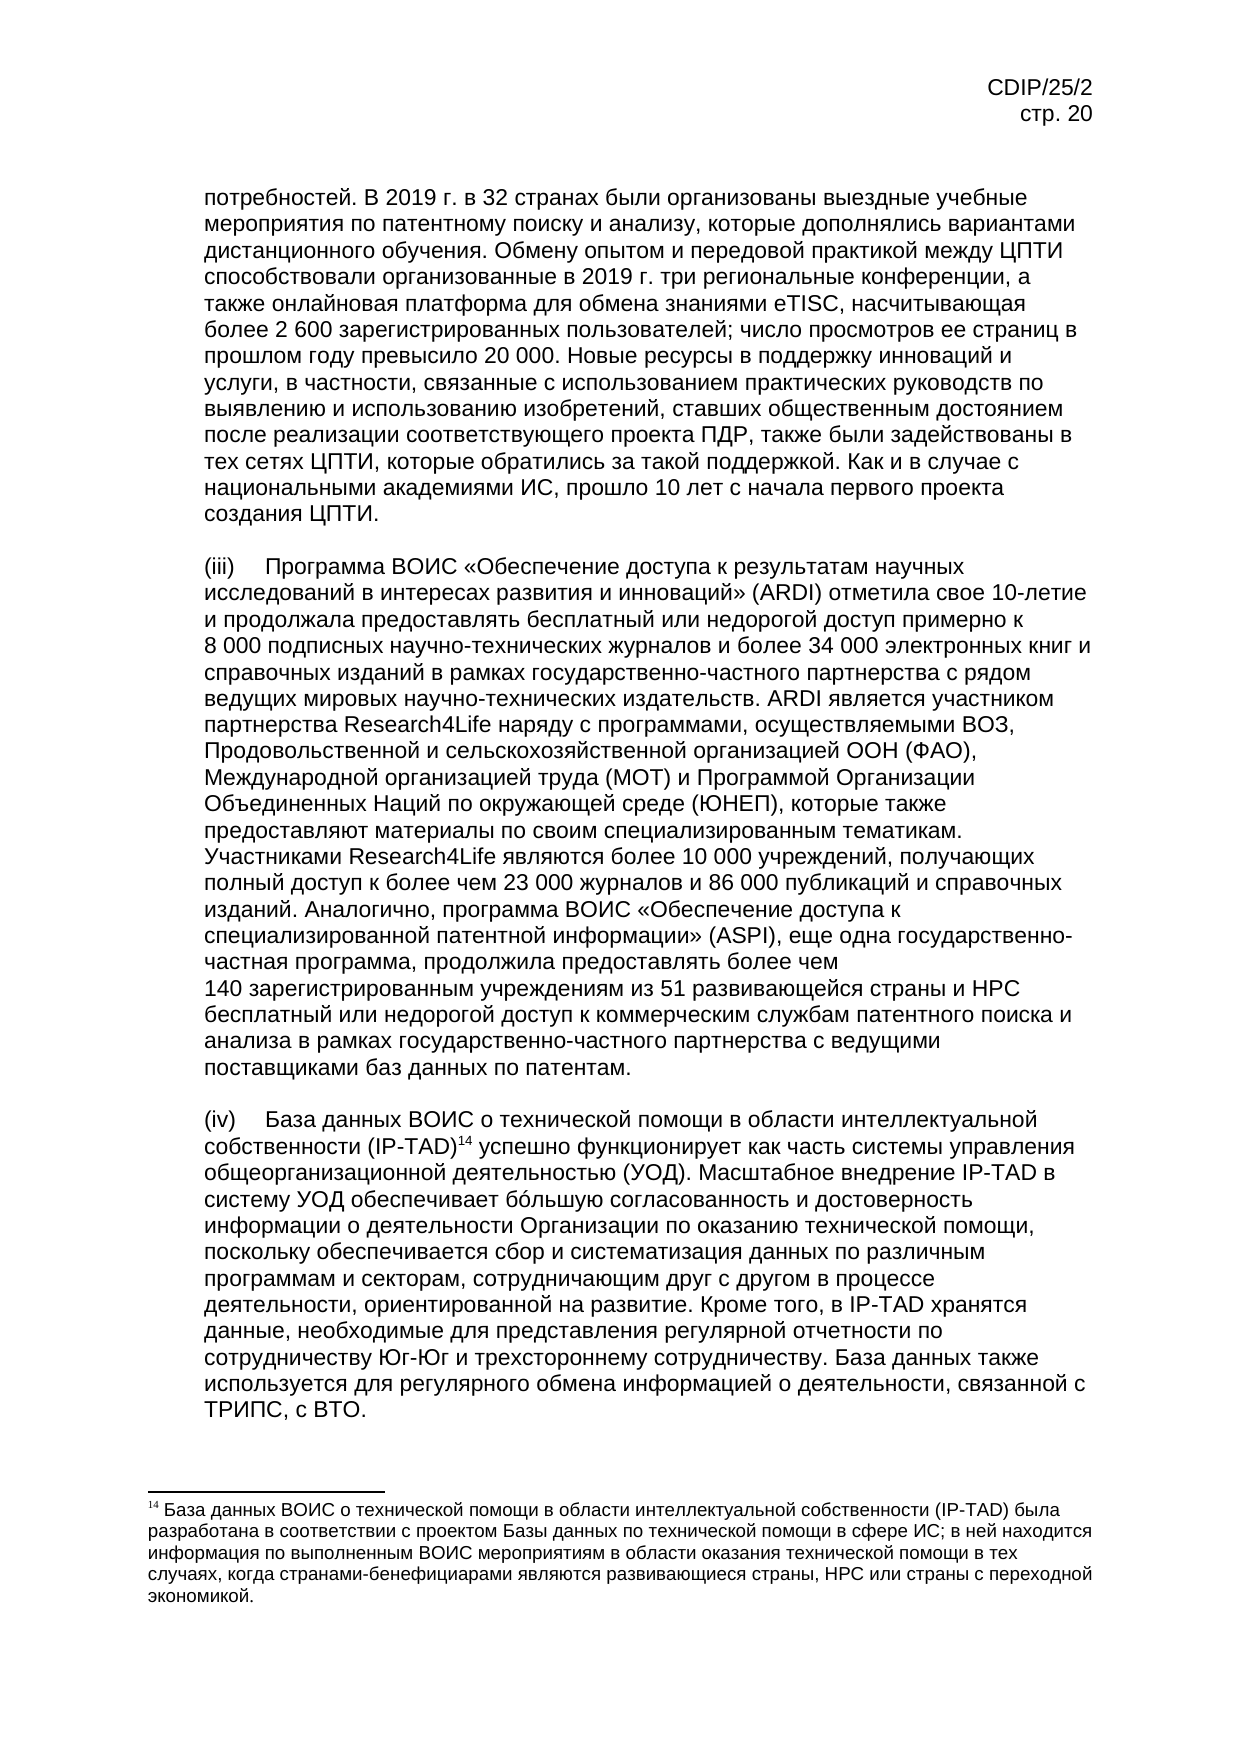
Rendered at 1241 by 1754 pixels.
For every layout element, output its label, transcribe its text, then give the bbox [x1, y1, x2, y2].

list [204, 184, 1093, 527]
list Программа ВОИС «Обеспечение доступа к результатам научных исследований в интересах развития и инноваций» (ARDI) отметила свое 10-летие и продолжала предоставлять бесплатный или недорогой доступ примерно к 8 000 подписных научно-технических журналов и более 34 000 электронных книг и справочных изданий в рамках государственно-частного партнерства с рядом ведущих мировых научно-технических издательств. ARDI является участником партнерства Research4Life наряду с программами, осуществляемыми ВОЗ, Продовольственной и сельскохозяйственной организацией ООН (ФАО), Международной организацией труда (МОТ) и Программой Организации Объединенных Наций по окружающей среде (ЮНЕП), которые также предоставляют материалы по своим специализированным тематикам. Участниками Research4Life являются более 10 000 учреждений, получающих полный доступ к более чем 23 000 журналов и 86 000 публикаций и справочных изданий. Аналогично, программа ВОИС «Обеспечение доступа к специализированной патентной информации» (ASPI), еще одна государственно-частная программа, продолжила предоставлять более чем 140 зарегистрированным учреждениям из 51 развивающейся страны и НРС бесплатный или недорогой доступ к коммерческим службам патентного поиска и анализа в рамках государственно-частного партнерства с ведущими поставщиками баз данных по патентам. [204, 553, 1093, 1080]
list База данных ВОИС о технической помощи в области интеллектуальной собственности (IP-TAD) успешно функционирует как часть системы управления общеорганизационной деятельностью (УОД). Масштабное внедрение IP-TAD в систему УОД обеспечивает бóльшую согласованность и достоверность информации о деятельности Организации по оказанию технической помощи, поскольку обеспечивается сбор и систематизация данных по различным программам и секторам, сотрудничающим друг с другом в процессе деятельности, ориентированной на развитие. Кроме того, в IP-TAD хранятся данные, необходимые для представления регулярной отчетности по сотрудничеству Юг-Юг и трехстороннему сотрудничеству. База данных также используется для регулярного обмена информацией о деятельности, связанной с ТРИПС, с ВТО. [204, 1106, 1093, 1423]
